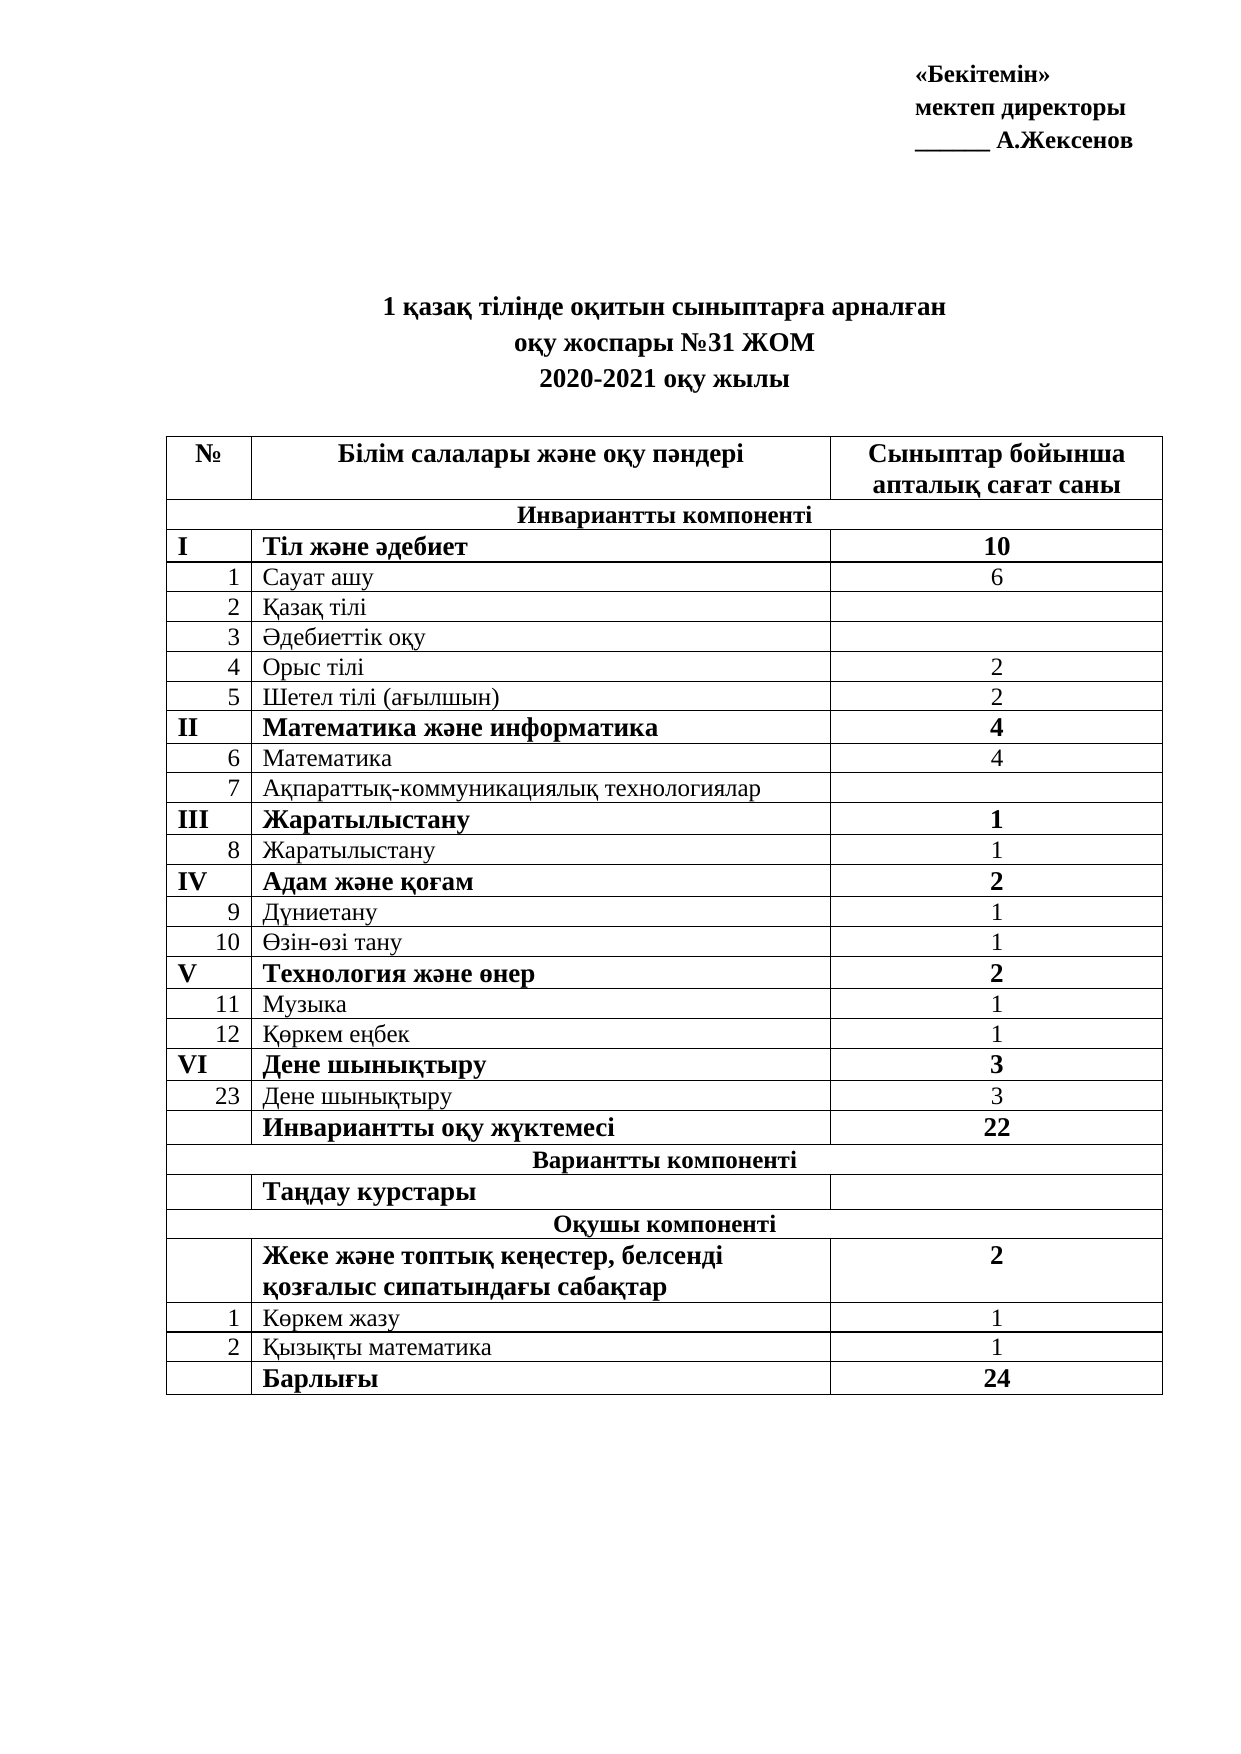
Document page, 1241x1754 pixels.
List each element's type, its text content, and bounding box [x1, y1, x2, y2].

table_cell [831, 1175, 1162, 1208]
table_cell Дене шынықтыру [252, 1049, 830, 1080]
table_cell [831, 773, 1162, 802]
table_cell 1 [167, 1303, 251, 1331]
table_cell III [167, 803, 251, 834]
table_cell II [167, 711, 251, 742]
table_header № [167, 437, 251, 499]
table_cell 6 [831, 563, 1162, 591]
table_cell 2 [167, 592, 251, 621]
table_cell Шетел тілі (ағылшын) [252, 682, 830, 710]
table_cell 1 [831, 1303, 1162, 1331]
text «Бекітемін» [841, 59, 1152, 88]
table_cell 9 [167, 897, 251, 926]
table_cell 24 [831, 1362, 1162, 1393]
text оқу жоспары №31 ЖОМ [177, 326, 1152, 357]
table_cell Жаратылыстану [252, 803, 830, 834]
table_cell 2 [831, 1239, 1162, 1302]
table_cell Жеке және топтық кеңестер, белсенді қозғалыс сипатындағы сабақтар [252, 1239, 830, 1302]
table_cell 3 [167, 622, 251, 651]
table_cell Барлығы [252, 1362, 830, 1393]
table_cell 6 [167, 744, 251, 772]
text ______ А.Жексенов [915, 125, 1152, 154]
table_cell [167, 1239, 251, 1302]
table_cell [167, 1362, 251, 1393]
table_cell 3 [831, 1049, 1162, 1080]
table_cell 1 [831, 989, 1162, 1018]
table_header Сыныптар бойынша апталық сағат саны [831, 437, 1162, 499]
table_cell Ақпараттық-коммуникациялық технологиялар [252, 773, 830, 802]
table_cell Тіл және әдебиет [252, 530, 830, 561]
table_cell Көркем жазу [252, 1303, 830, 1331]
table_cell I [167, 530, 251, 561]
table_cell 8 [167, 835, 251, 864]
table_cell 11 [167, 989, 251, 1018]
table_cell 1 [831, 835, 1162, 864]
table_cell IV [167, 865, 251, 896]
table_cell Вариантты компоненті [167, 1145, 1162, 1174]
table_cell Өзін-өзі тану [252, 927, 830, 956]
table_cell [167, 1111, 251, 1144]
text 1 қазақ тілінде оқитын сыныптарға арналған [177, 290, 1152, 321]
table_cell 2 [831, 682, 1162, 710]
table_cell 1 [831, 897, 1162, 926]
table_cell VI [167, 1049, 251, 1080]
table_cell Қазақ тілі [252, 592, 830, 621]
table_cell 4 [831, 744, 1162, 772]
table_cell Математика [252, 744, 830, 772]
table_cell Қөркем еңбек [252, 1019, 830, 1048]
table_cell Сауат ашу [252, 563, 830, 591]
table_cell Дене шынықтыру [252, 1081, 830, 1109]
table_cell 2 [831, 652, 1162, 681]
table_cell 5 [167, 682, 251, 710]
table_cell [167, 1175, 251, 1208]
table_cell Дүниетану [252, 897, 830, 926]
table_cell Математика және информатика [252, 711, 830, 742]
table_cell V [167, 957, 251, 988]
table_cell 12 [167, 1019, 251, 1048]
table_cell Инвариантты компоненті [167, 500, 1162, 529]
text мектеп директоры [915, 92, 1152, 121]
table_cell Таңдау курстары [252, 1175, 830, 1208]
table_cell Музыка [252, 989, 830, 1018]
table_cell 23 [167, 1081, 251, 1109]
table_cell 1 [831, 803, 1162, 834]
table_cell 2 [831, 865, 1162, 896]
table_cell 1 [831, 1333, 1162, 1361]
table_cell Технология және өнер [252, 957, 830, 988]
table_cell 2 [831, 957, 1162, 988]
table_cell 1 [831, 927, 1162, 956]
table_cell 7 [167, 773, 251, 802]
table_cell 10 [831, 530, 1162, 561]
table_cell 1 [167, 563, 251, 591]
table_cell Әдебиеттік оқу [252, 622, 830, 651]
table_cell 22 [831, 1111, 1162, 1144]
table_cell Оқушы компоненті [167, 1210, 1162, 1238]
table_cell 3 [831, 1081, 1162, 1109]
table_cell Қызықты математика [252, 1333, 830, 1361]
table_cell [831, 622, 1162, 651]
table_cell Инвариантты оқу жүктемесі [252, 1111, 830, 1144]
table_cell Жаратылыстану [252, 835, 830, 864]
table_cell 4 [167, 652, 251, 681]
table_cell Адам және қоғам [252, 865, 830, 896]
table_cell 2 [167, 1333, 251, 1361]
table_header Білім салалары және оқу пәндері [252, 437, 830, 499]
table_cell [831, 592, 1162, 621]
table_cell 10 [167, 927, 251, 956]
table_cell 1 [831, 1019, 1162, 1048]
table_cell 4 [831, 711, 1162, 742]
table_cell Орыс тілі [252, 652, 830, 681]
text 2020-2021 оқу жылы [177, 362, 1152, 393]
